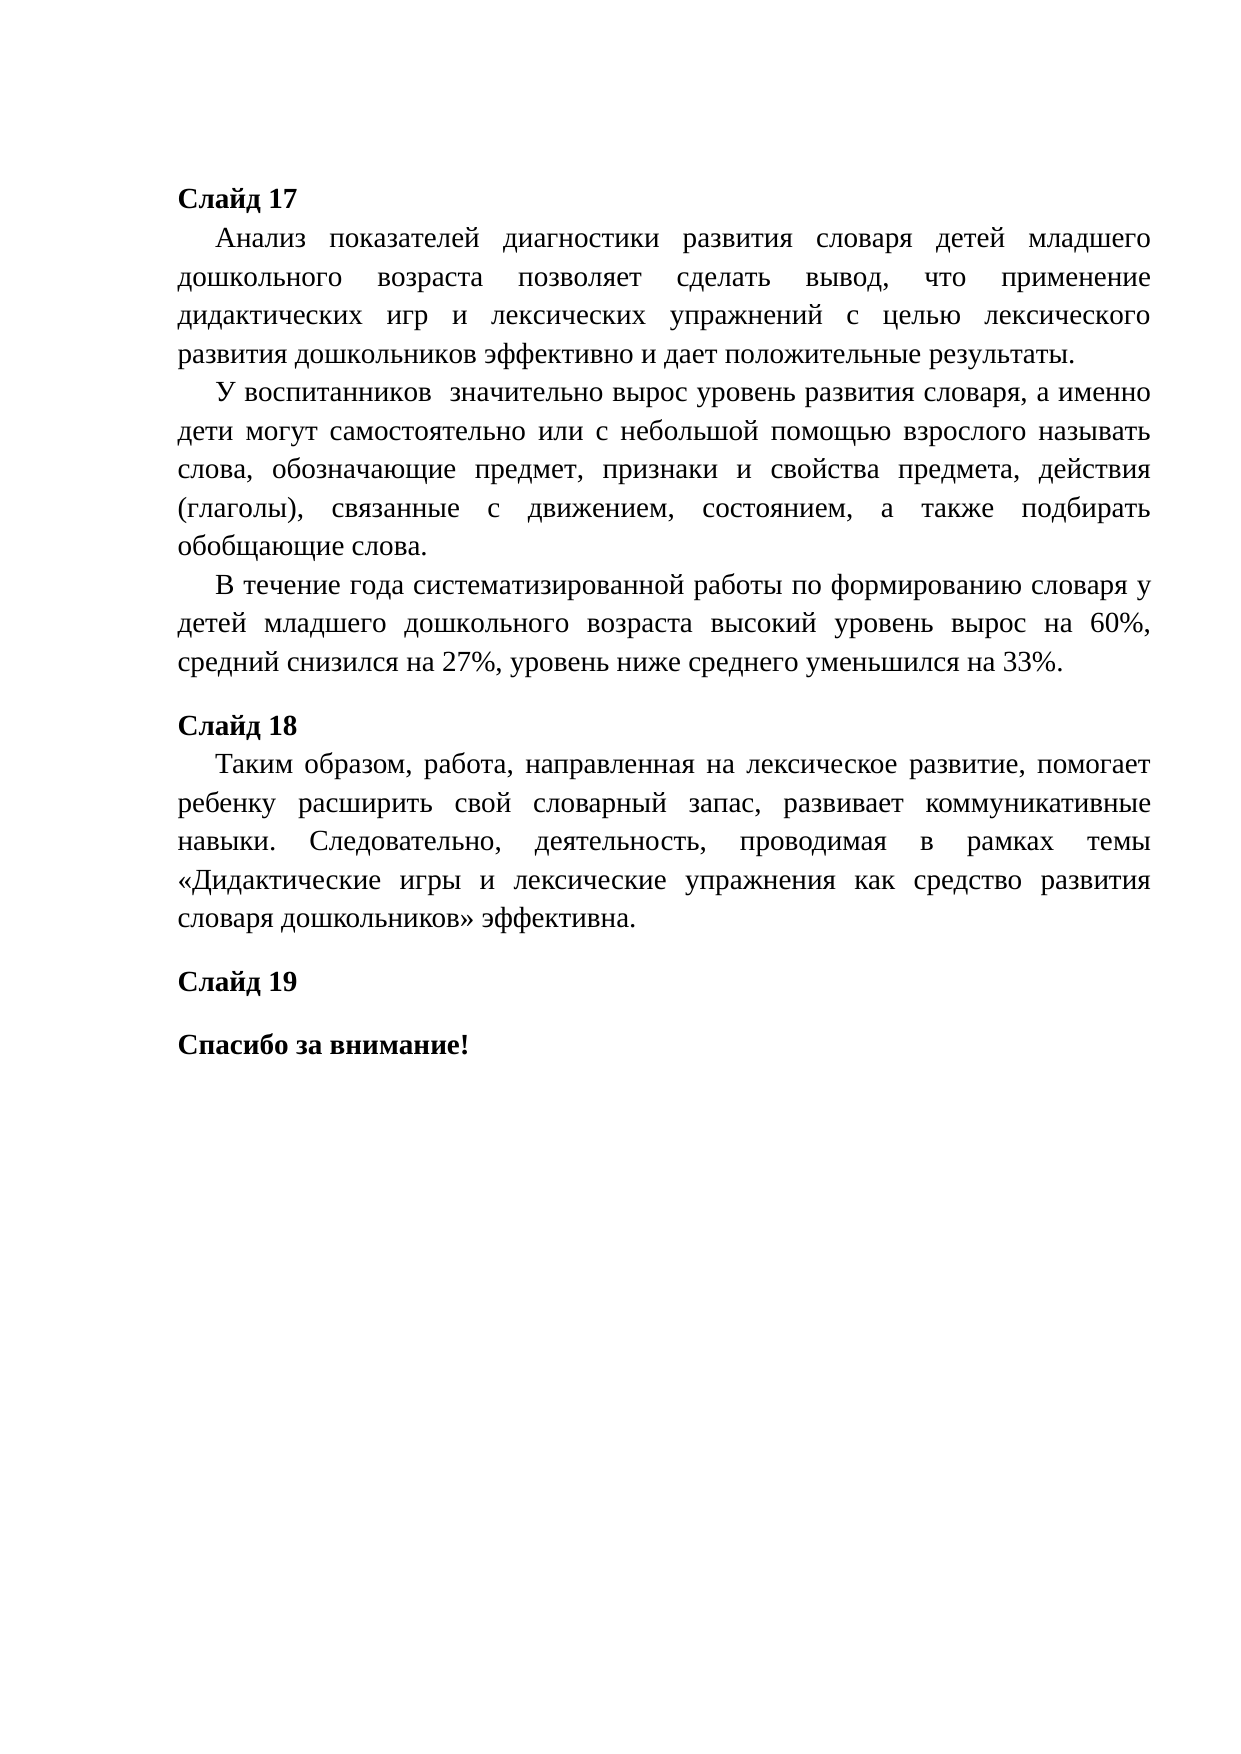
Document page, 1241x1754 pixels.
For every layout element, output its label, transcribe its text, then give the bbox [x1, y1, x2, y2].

text У воспитанников значительно вырос уровень развития словаря, а именно дети могут самостоятельно или с небольшой помощью взрослого называть слова, обозначающие предмет, признаки и свойства предмета, действия (глаголы), связанные с движением, состоянием, а также подбирать обобщающие слова. [177, 374, 1152, 562]
text Анализ показателей диагностики развития словаря детей младшего дошкольного возраста позволяет сделать вывод, что применение дидактических игр и лексических упражнений с целью лексического развития дошкольников эффективно и дает положительные результаты. [177, 220, 1152, 369]
title Таким образом, работа, направленная на лексическое развитие, помогает ребенку расширить свой словарный запас, развивает коммуникативные навыки. Следовательно, деятельность, проводимая в рамках темы «Дидактические игры и лексические упражнения как средство развития словаря дошкольников» эффективна. [177, 746, 1152, 934]
text Спасибо за внимание! [177, 1027, 1152, 1061]
text Слайд 19 [177, 964, 1152, 997]
text Слайд 18 [177, 708, 1152, 741]
text В течение года систематизированной работы по формированию словаря у детей младшего дошкольного возраста высокий уровень вырос на 60%, средний снизился на 27%, уровень ниже среднего уменьшился на 33%. [177, 567, 1152, 678]
text Слайд 17 [177, 182, 1152, 215]
